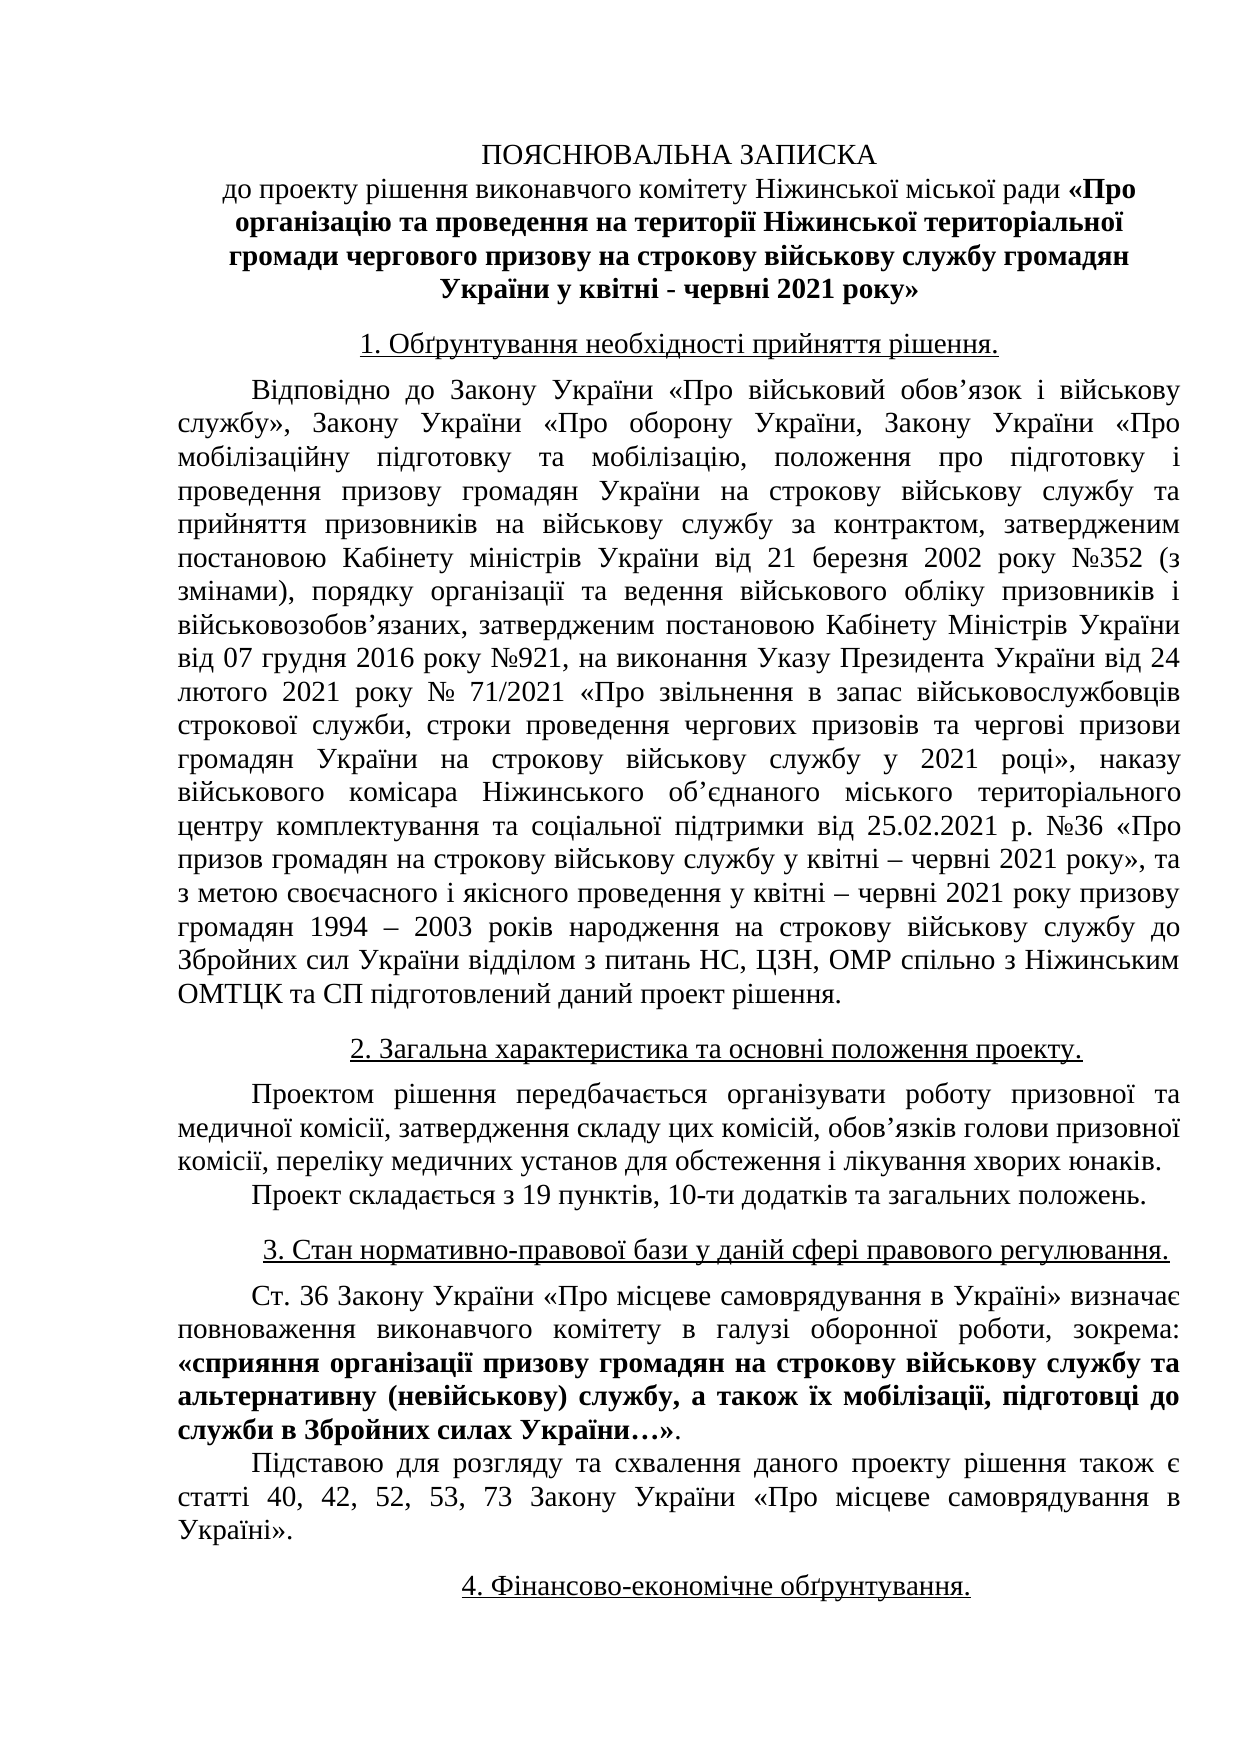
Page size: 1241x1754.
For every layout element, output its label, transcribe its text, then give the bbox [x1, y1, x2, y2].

text Проект складається з 19 пунктів, 10-ти додатків та загальних положень. [177, 1177, 1181, 1211]
text Ст. 36 Закону України «Про місцеве самоврядування в Україні» визначає повноваження виконавчого комітету в галузі оборонної роботи, зокрема: «сприяння організації призову громадян на строкову військову службу та альтернативну (невійськову) службу, а також їх мобілізації, підготовці до служби в Збройних силах України…». [177, 1278, 1181, 1445]
text 2. Загальна характеристика та основні положення проекту. [177, 1031, 1181, 1064]
text Пояснювальна записка [177, 137, 1181, 171]
text 1. Обґрунтування необхідності прийняття рішення. [177, 327, 1181, 360]
text Відповідно до Закону України «Про військовий обов’язок і військову службу», Закону України «Про оборону України, Закону України «Про мобілізаційну підготовку та мобілізацію, положення про підготовку і проведення призову громадян України на строкову військову службу та прийняття призовників на військову службу за контрактом, затвердженим постановою Кабінету міністрів України від 21 березня 2002 року №352 (з змінами), порядку організації та ведення військового обліку призовників і військовозобов’язаних, затвердженим постановою Кабінету Міністрів України від 07 грудня 2016 року №921, на виконання Указу Президента України від 24 лютого 2021 року № 71/2021 «Про звільнення в запас військовослужбовців строкової служби, строки проведення чергових призовів та чергові призови громадян України на строкову військову службу у 2021 році», наказу військового комісара Ніжинського об’єднаного міського територіального центру комплектування та соціальної підтримки від 25.02.2021 р. №36 «Про призов громадян на строкову військову службу у квітні – червні 2021 року», та з метою своєчасного і якісного проведення у квітні – червні 2021 року призову громадян 1994 – 2003 років народження на строкову військову службу до Збройних сил України відділом з питань НС, ЦЗН, ОМР спільно з Ніжинським ОМТЦК та СП підготовлений даний проект рішення. [177, 372, 1181, 1009]
text 4. Фінансово-економічне обґрунтування. [177, 1568, 1181, 1601]
text Підставою для розгляду та схвалення даного проекту рішення також є статті 40, 42, 52, 53, 73 Закону України «Про місцеве самоврядування в Україні». [177, 1445, 1181, 1546]
text 3. Стан нормативно-правової бази у даній сфері правового регулювання. [177, 1232, 1181, 1266]
text до проекту рішення виконавчого комітету Ніжинської міської ради «Про організацію та проведення на території Ніжинської територіальної громади чергового призову на строкову військову службу громадян України у квітні - червні 2021 року» [177, 171, 1181, 305]
text Проектом рішення передбачається організувати роботу призовної та медичної комісії, затвердження складу цих комісій, обов’язків голови призовної комісії, переліку медичних установ для обстеження і лікування хворих юнаків. [177, 1076, 1181, 1177]
